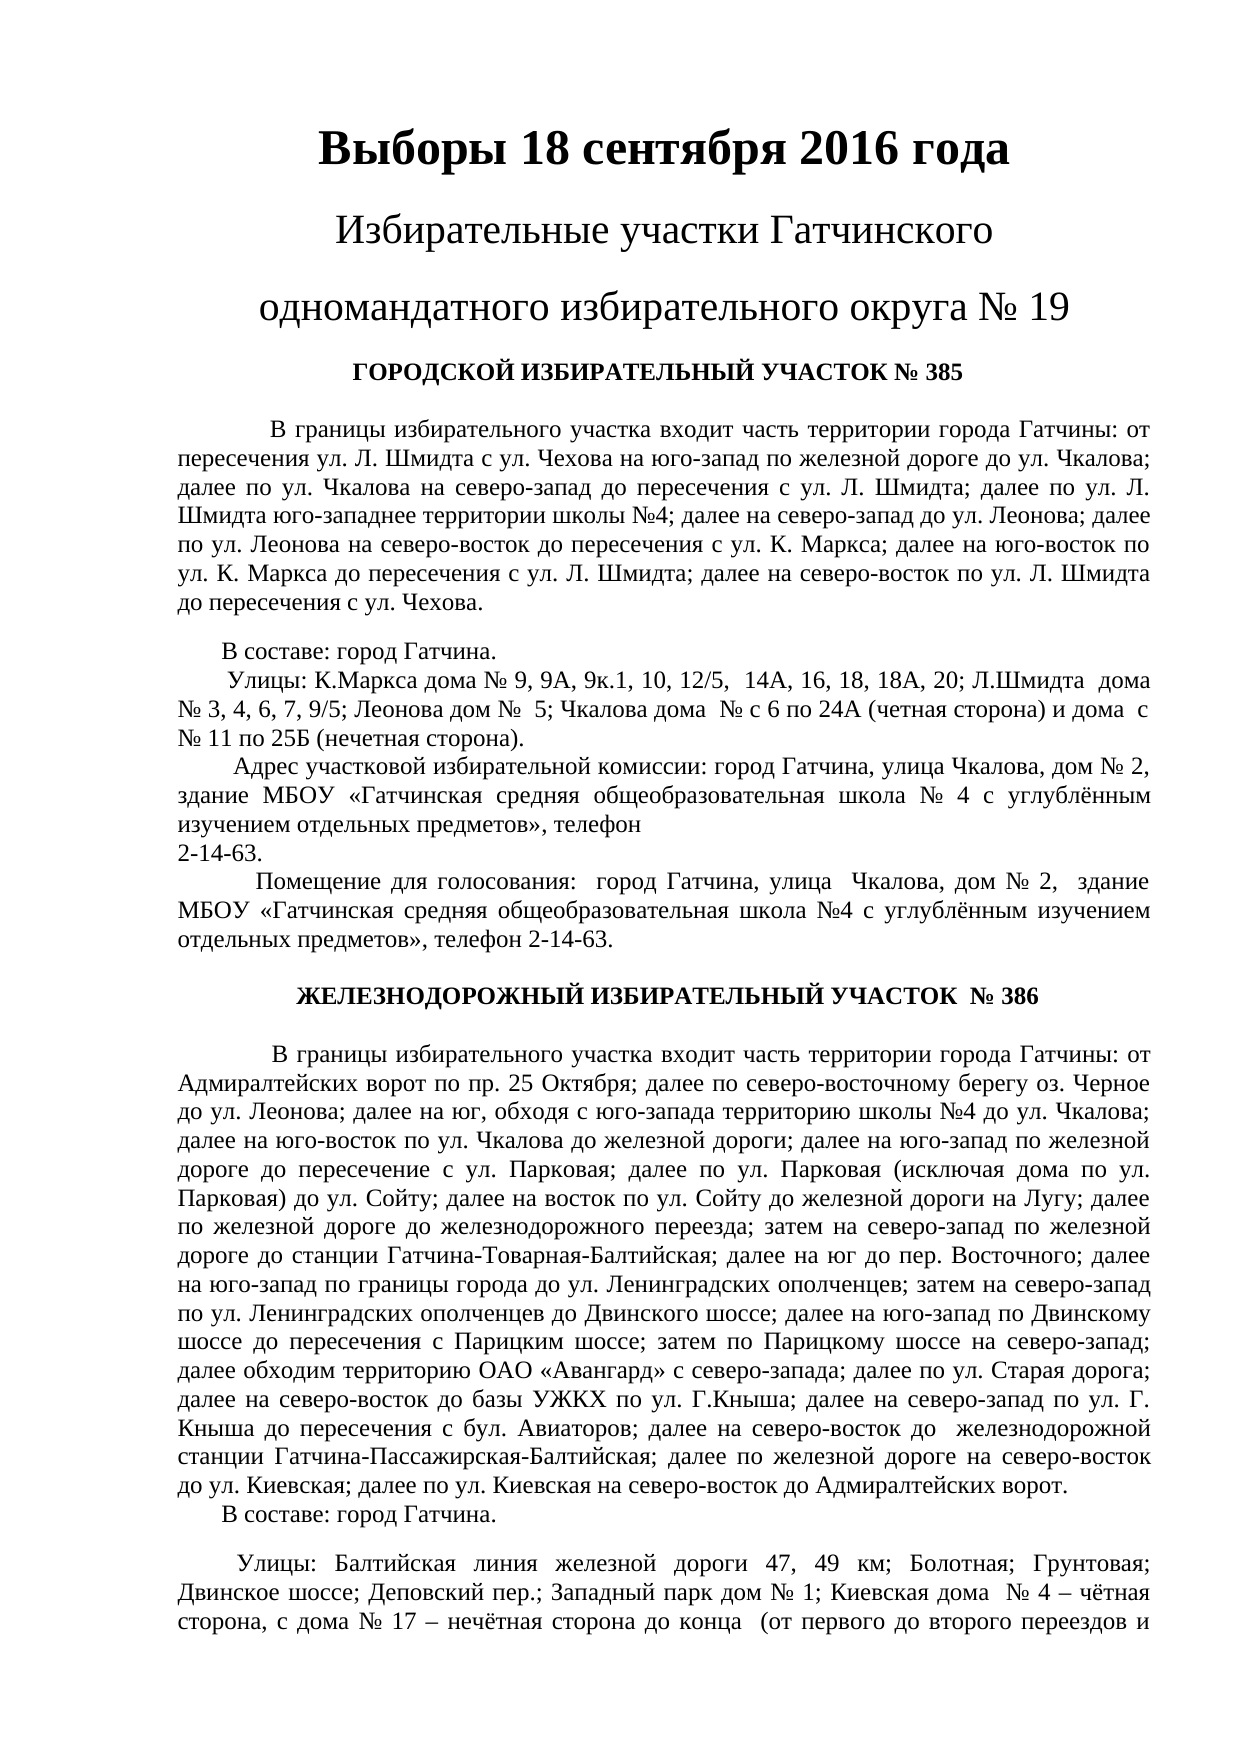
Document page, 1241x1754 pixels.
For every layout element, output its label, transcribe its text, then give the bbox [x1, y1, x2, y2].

text В границы избирательного участка входит часть территории города Гатчины: от Адмиралтейских ворот по пр. 25 Октября; далее по северо-восточному берегу оз. Черное до ул. Леонова; далее на юг, обходя с юго-запада территорию школы №4 до ул. Чкалова; далее на юго-восток по ул. Чкалова до железной дороги; далее на юго-запад по железной дороге до пересечение с ул. Парковая; далее по ул. Парковая (исключая дома по ул. Парковая) до ул. Сойту; далее на восток по ул. Сойту до железной дороги на Лугу; далее по железной дороге до железнодорожного переезда; затем на северо-запад по железной дороге до станции Гатчина-Товарная-Балтийская; далее на юг до пер. Восточного; далее на юго-запад по границы города до ул. Ленинградских ополченцев; затем на северо-запад по ул. Ленинградских ополченцев до Двинского шоссе; далее на юго-запад по Двинскому шоссе до пересечения с Парицким шоссе; затем по Парицкому шоссе на северо-запад; далее обходим территорию ОАО «Авангард» с северо-запада; далее по ул. Старая дорога; далее на северо-восток до базы УЖКХ по ул. Г.Кныша; далее на северо-запад по ул. Г. Кныша до пересечения с бул. Авиаторов; далее на северо-восток до железнодорожной станции Гатчина-Пассажирская-Балтийская; далее по железной дороге на северо-восток до ул. Киевская; далее по ул. Киевская на северо-восток до Адмиралтейских ворот. [177, 1039, 1152, 1499]
text ГОРОДСКОЙ ИЗБИРАТЕЛЬНЫЙ УЧАСТОК № 385 [177, 357, 1152, 386]
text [177, 1548, 1152, 1635]
text В составе: город Гатчина. [177, 1499, 1152, 1528]
text В границы избирательного участка входит часть территории города Гатчины: от пересечения ул. Л. Шмидта с ул. Чехова на юго-запад по железной дороге до ул. Чкалова; далее по ул. Чкалова на северо-запад до пересечения с ул. Л. Шмидта; далее по ул. Л. Шмидта юго-западнее территории школы №4; далее на северо-запад до ул. Леонова; далее по ул. Леонова на северо-восток до пересечения с ул. К. Маркса; далее на юго-восток по ул. К. Маркса до пересечения с ул. Л. Шмидта; далее на северо-восток по ул. Л. Шмидта до пересечения с ул. Чехова. [177, 414, 1152, 616]
text Избирательные участки Гатчинского [177, 205, 1152, 253]
text Помещение для голосования: город Гатчина, улица Чкалова, дом № 2, здание МБОУ «Гатчинская средняя общеобразовательная школа №4 с углублённым изучением отдельных предметов», телефон 2-14-63. [177, 866, 1152, 953]
text одномандатного избирательного округа № 19 [177, 281, 1152, 329]
text 2-14-63. [177, 838, 1152, 866]
text Адрес участковой избирательной комиссии: город Гатчина, улица Чкалова, дом № 2, здание МБОУ «Гатчинская средняя общеобразовательная школа № 4 с углублённым изучением отдельных предметов», телефон [177, 751, 1152, 838]
text В составе: город Гатчина. [177, 636, 1152, 665]
text Выборы 18 сентября 2016 года [177, 118, 1152, 176]
text Улицы: К.Маркса дома № 9, 9А, 9к.1, 10, 12/5, 14А, 16, 18, 18А, 20; Л.Шмидта дома № 3, 4, 6, 7, 9/5; Леонова дом № 5; Чкалова дома № с 6 по 24А (четная сторона) и дома с № 11 по 25Б (нечетная сторона). [177, 665, 1152, 751]
text ЖЕЛЕЗНОДОРОЖНЫЙ ИЗБИРАТЕЛЬНЫЙ УЧАСТОК № 386 [177, 981, 1152, 1010]
